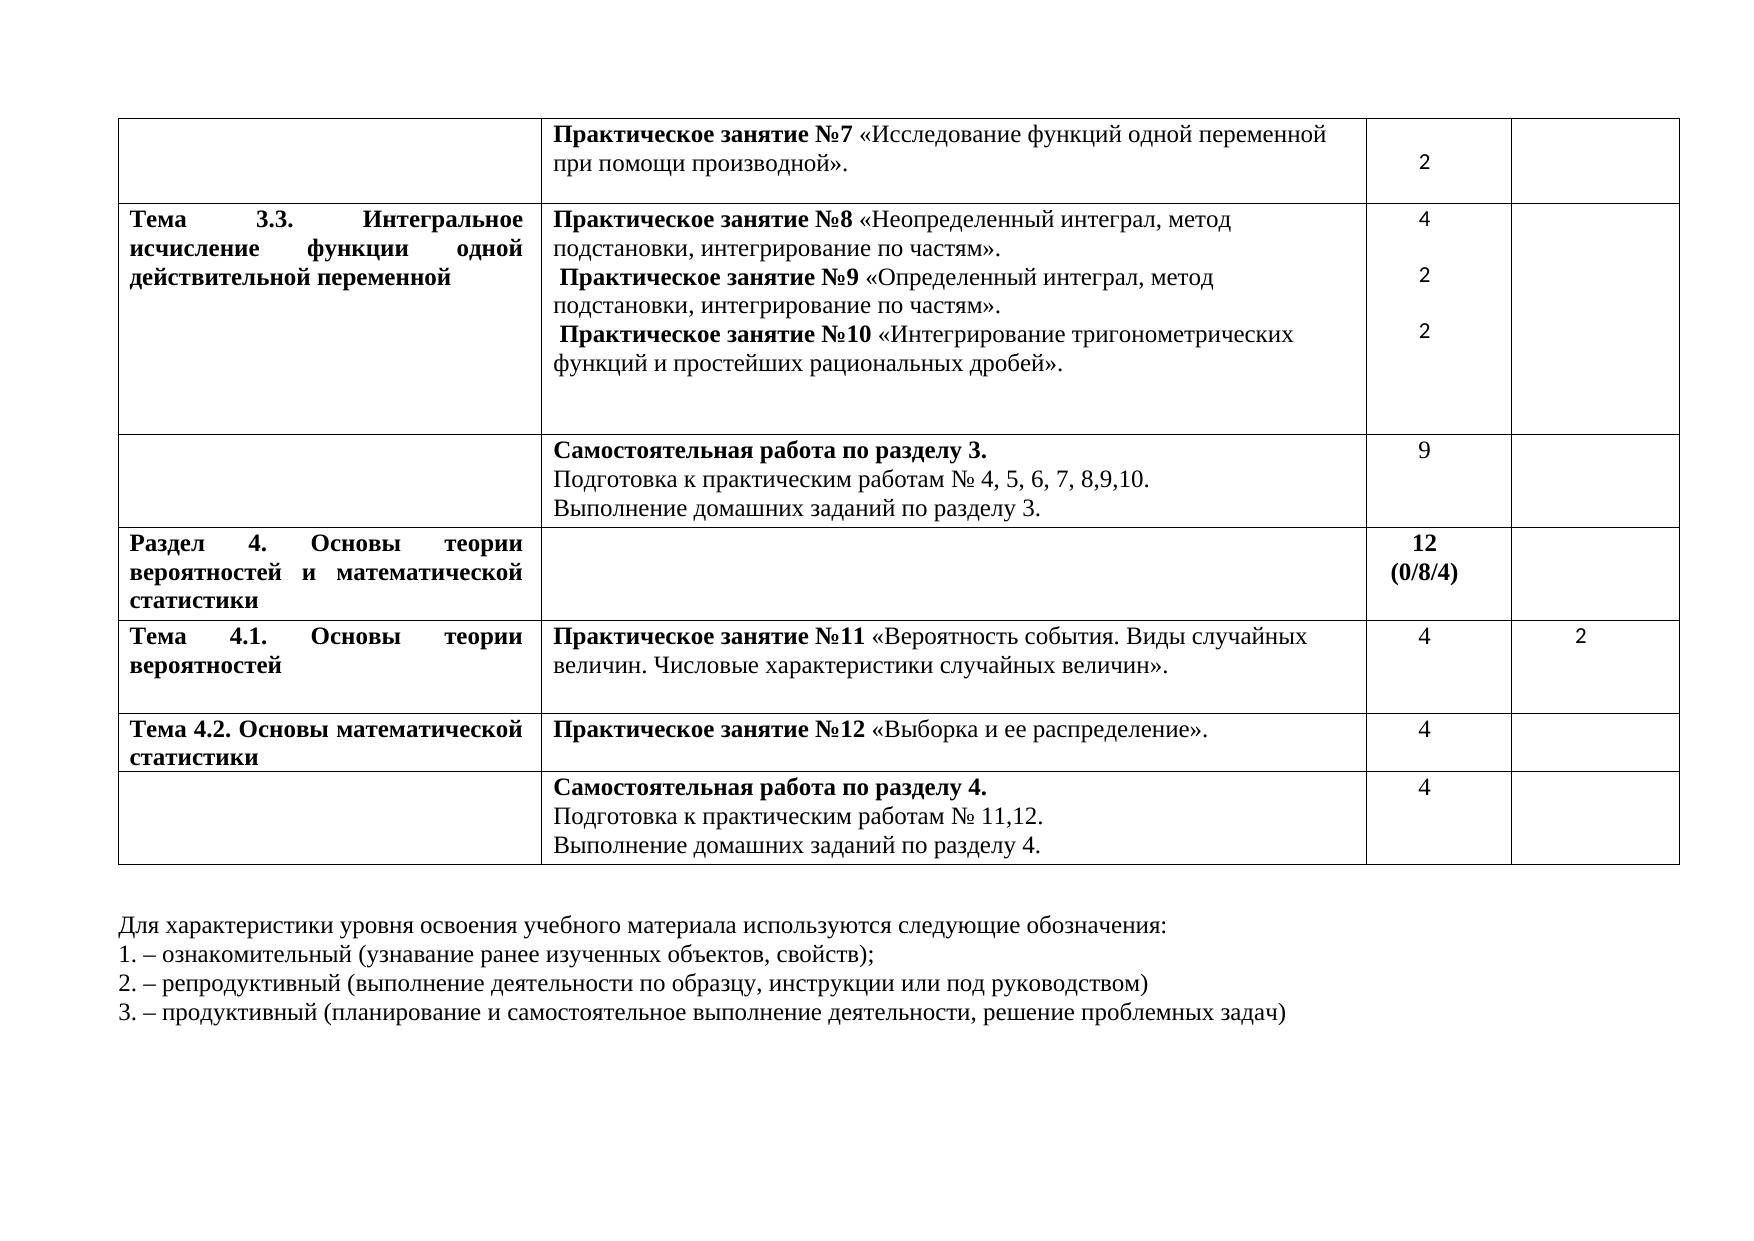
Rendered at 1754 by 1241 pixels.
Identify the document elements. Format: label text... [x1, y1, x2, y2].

table_cell Тема 4.2. Основы математической статистики [119, 714, 541, 771]
table_cell [1512, 714, 1679, 771]
text 3. – продуктивный (планирование и самостоятельное выполнение деятельности, решение проблемных задач) [118, 997, 1607, 1026]
table_cell 4 [1367, 772, 1511, 864]
table_cell 9 [1367, 435, 1511, 527]
table_cell Практическое занятие №8 «Неопределенный интеграл, метод подстановки, интегрирование по частям». Практическое занятие №9 «Определенный интеграл, метод подстановки, интегрирование по частям». Практическое занятие №10 «Интегрирование тригонометрических функций и простейших рациональных дробей». [542, 204, 1366, 434]
table_cell Практическое занятие №12 «Выборка и ее распределение». [542, 714, 1366, 771]
table_cell 4 [1367, 621, 1511, 713]
table_cell [119, 435, 541, 527]
table_cell Раздел 4. Основы теории вероятностей и математической статистики [119, 528, 541, 620]
table_cell 2 2 2 [1367, 119, 1511, 203]
text 2. – репродуктивный (выполнение деятельности по образцу, инструкции или под руководством) [118, 968, 1607, 997]
table_cell [542, 528, 1366, 620]
table_cell [1512, 772, 1679, 864]
text Для характеристики уровня освоения учебного материала используются следующие обозначения: [118, 911, 1607, 939]
table_cell Тема 4.1. Основы теории вероятностей [119, 621, 541, 713]
table_cell 4 2 2 [1367, 204, 1511, 434]
table_cell Самостоятельная работа по разделу 4. Подготовка к практическим работам № 11,12. Выполнение домашних заданий по разделу 4. [542, 772, 1366, 864]
table_cell 2 [1512, 621, 1679, 713]
table_cell 4 [1367, 714, 1511, 771]
table_cell [1512, 204, 1679, 434]
table_cell [119, 772, 541, 864]
table_cell 12 (0/8/4) [1367, 528, 1511, 620]
table_cell Практическое занятие №11 «Вероятность события. Виды случайных величин. Числовые характеристики случайных величин». [542, 621, 1366, 713]
table_cell [1512, 435, 1679, 527]
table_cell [119, 119, 541, 203]
text 1. – ознакомительный (узнавание ранее изученных объектов, свойств); [118, 939, 1607, 968]
table_cell Тема 3.3. Интегральное исчисление функции одной действительной переменной [119, 204, 541, 434]
table_cell Самостоятельная работа по разделу 3. Подготовка к практическим работам № 4, 5, 6, 7, 8,9,10. Выполнение домашних заданий по разделу 3. [542, 435, 1366, 527]
table_cell [1512, 119, 1679, 203]
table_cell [542, 119, 1366, 203]
table_cell [1512, 528, 1679, 620]
